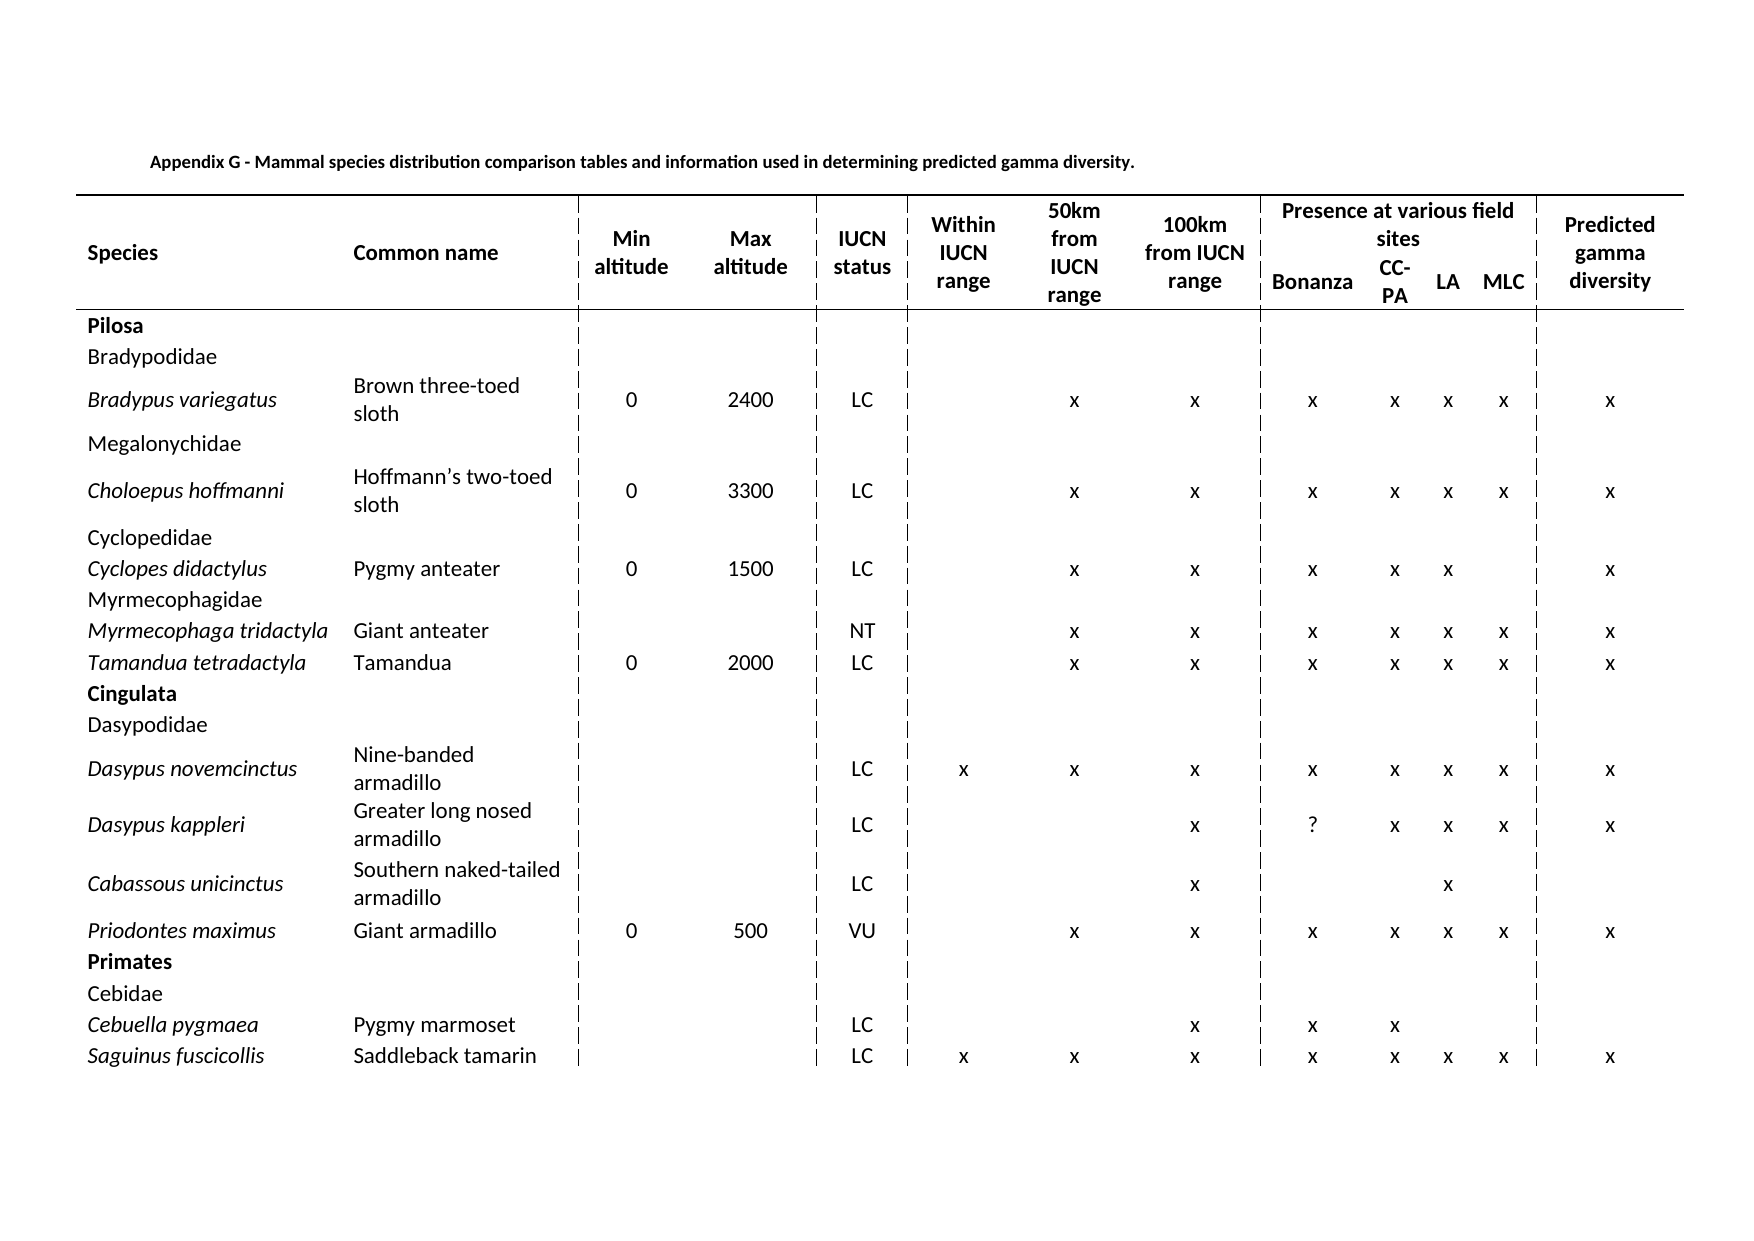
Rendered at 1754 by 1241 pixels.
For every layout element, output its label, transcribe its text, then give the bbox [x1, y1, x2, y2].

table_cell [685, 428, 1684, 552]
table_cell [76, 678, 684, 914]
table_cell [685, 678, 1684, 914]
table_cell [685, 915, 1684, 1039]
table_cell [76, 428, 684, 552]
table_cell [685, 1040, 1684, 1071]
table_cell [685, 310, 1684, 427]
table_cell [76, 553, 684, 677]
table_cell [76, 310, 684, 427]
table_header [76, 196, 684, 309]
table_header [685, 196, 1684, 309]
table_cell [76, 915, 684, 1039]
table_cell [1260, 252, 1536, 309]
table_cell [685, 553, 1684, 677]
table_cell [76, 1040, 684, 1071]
text Appendix G - Mammal species distribution comparison tables and information used in determining predicted gamma diversity. [150, 150, 1604, 173]
